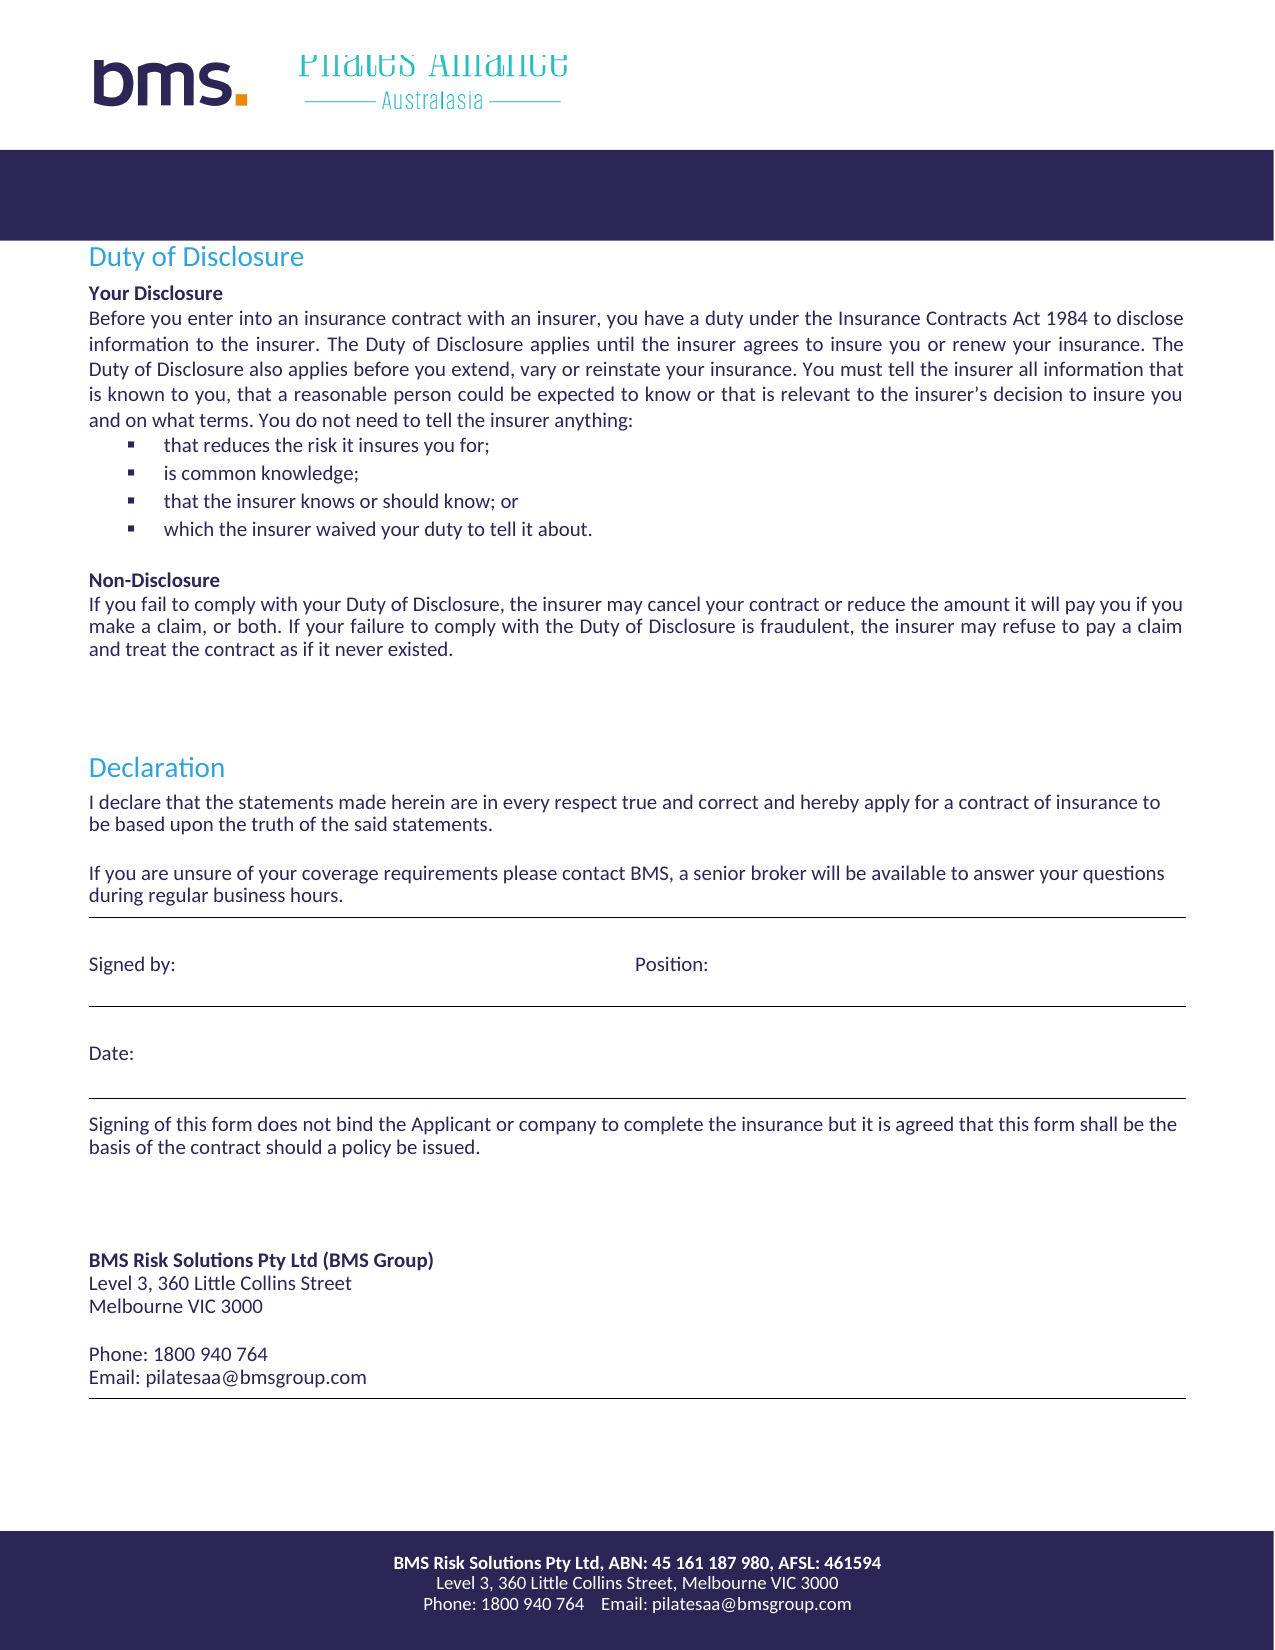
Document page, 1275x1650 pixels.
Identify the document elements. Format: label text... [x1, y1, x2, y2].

table_header BMS Risk Solutions Pty Ltd (BMS Group) Level 3, 360 Little Collins Street Melbourne VIC 3000 Phone: 1800 940 764 Email: pilatesaa@bmsgroup.com [89, 209, 1186, 917]
table_header BMS Risk Solutions Pty Ltd (BMS Group) Level 3, 360 Little Collins Street Melbourne VIC 3000 Phone: 1800 940 764 Email: pilatesaa@bmsgroup.com [89, 1007, 1186, 1098]
picture [293, 55, 574, 115]
picture [88, 60, 253, 112]
table_header BMS Risk Solutions Pty Ltd (BMS Group) Level 3, 360 Little Collins Street Melbourne VIC 3000 Phone: 1800 940 764 Email: pilatesaa@bmsgroup.com [89, 918, 1186, 1006]
table_header BMS Risk Solutions Pty Ltd (BMS Group) Level 3, 360 Little Collins Street Melbourne VIC 3000 Phone: 1800 940 764 Email: pilatesaa@bmsgroup.com [89, 1099, 1186, 1398]
